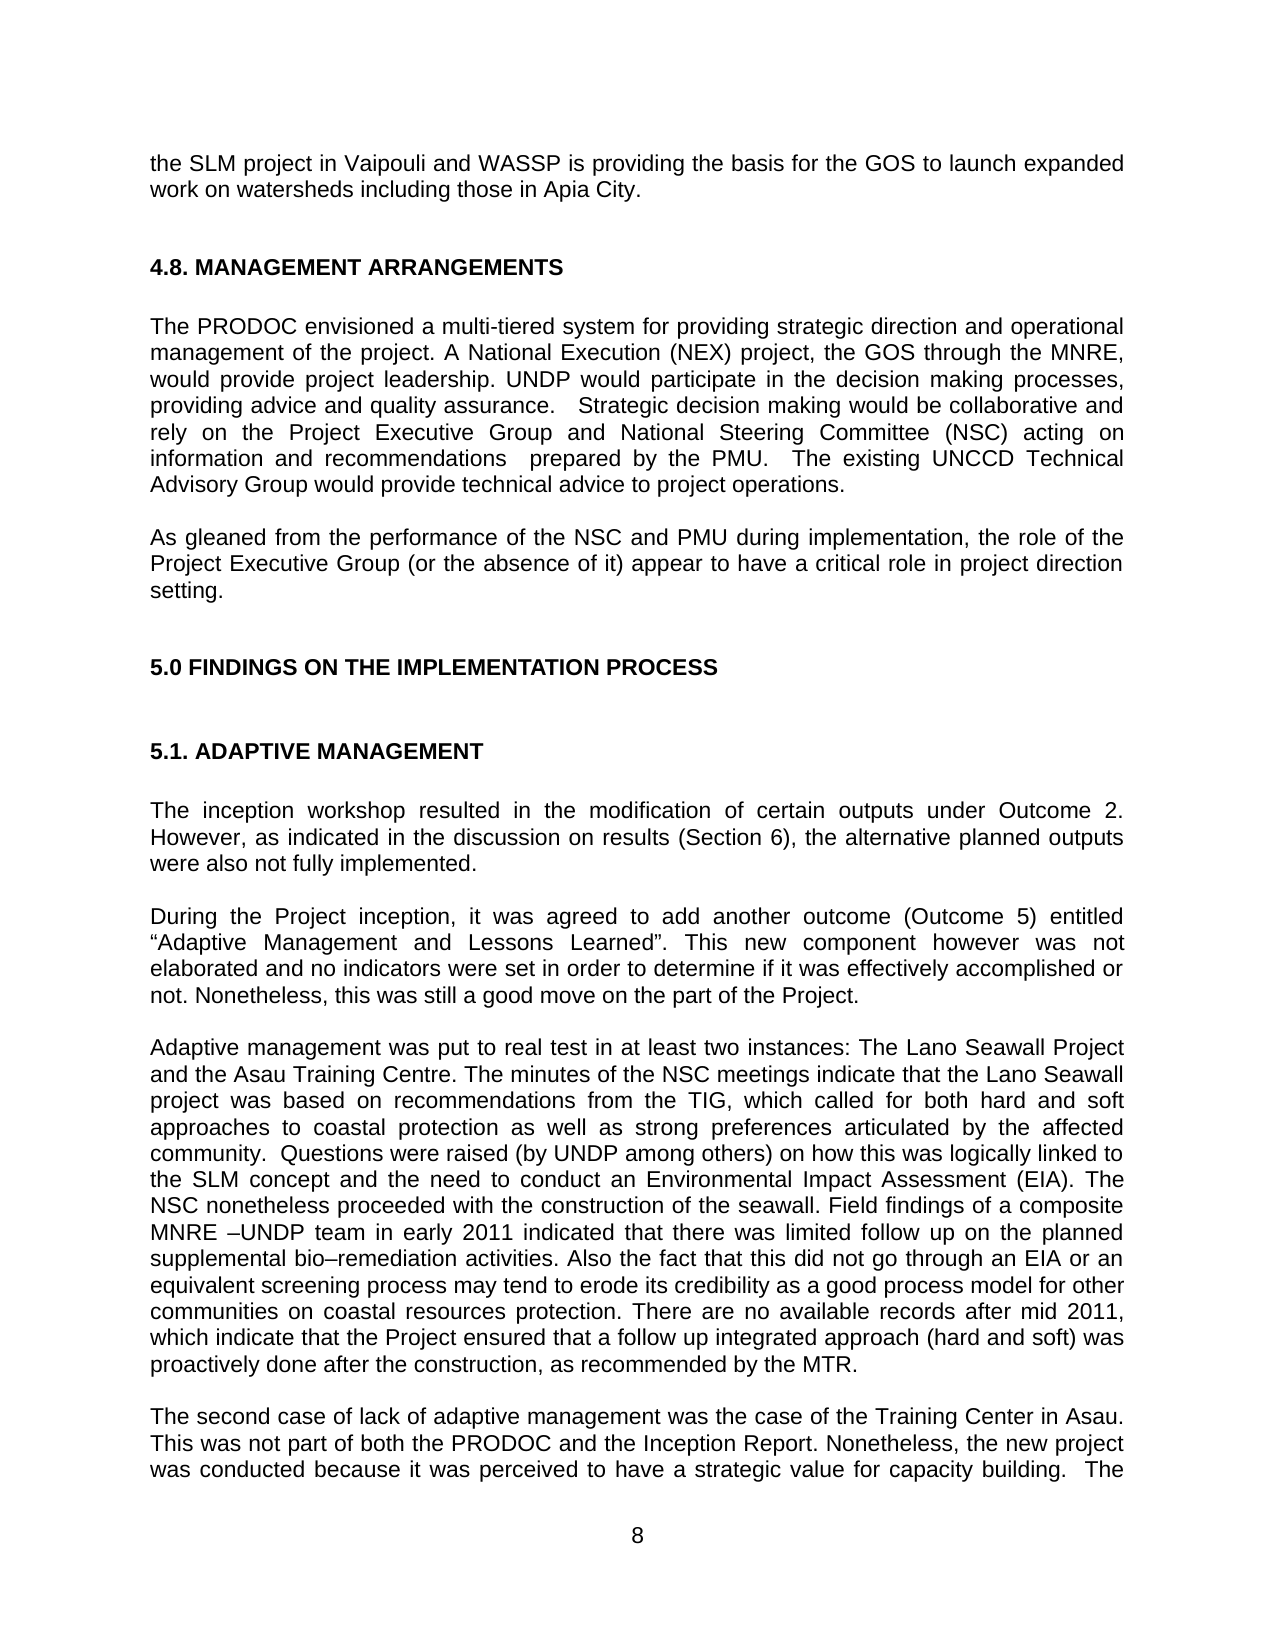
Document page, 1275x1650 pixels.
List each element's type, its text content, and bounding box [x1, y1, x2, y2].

subtitle 5.0 FINDINGS ON THE IMPLEMENTATION PROCESS [150, 654, 1125, 681]
text As gleaned from the performance of the NSC and PMU during implementation, the role of the Project Executive Group (or the absence of it) appear to have a critical role in project direction setting. [150, 524, 1125, 603]
text During the Project inception, it was agreed to add another outcome (Outcome 5) entitled “Adaptive Management and Lessons Learned”. This new component however was not elaborated and no indicators were set in order to determine if it was effectively accomplished or not. Nonetheless, this was still a good move on the part of the Project. [150, 903, 1125, 1008]
subtitle 4.8. MANAGEMENT ARRANGEMENTS [150, 254, 1125, 280]
subtitle 5.1. ADAPTIVE MANAGEMENT [150, 738, 1125, 764]
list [150, 150, 1125, 203]
text The PRODOC envisioned a multi-tiered system for providing strategic direction and operational management of the project. A National Execution (NEX) project, the GOS through the MNRE, would provide project leadership. UNDP would participate in the decision making processes, providing advice and quality assurance. Strategic decision making would be collaborative and rely on the Project Executive Group and National Steering Committee (NSC) acting on information and recommendations prepared by the PMU. The existing UNCCD Technical Advisory Group would provide technical advice to project operations. [150, 313, 1125, 497]
text Adaptive management was put to real test in at least two instances: The Lano Seawall Project and the Asau Training Centre. The minutes of the NSC meetings indicate that the Lano Seawall project was based on recommendations from the TIG, which called for both hard and soft approaches to coastal protection as well as strong preferences articulated by the affected community. Questions were raised (by UNDP among others) on how this was logically linked to the SLM concept and the need to conduct an Environmental Impact Assessment (EIA). The NSC nonetheless proceeded with the construction of the seawall. Field findings of a composite MNRE –UNDP team in early 2011 indicated that there was limited follow up on the planned supplemental bio–remediation activities. Also the fact that this did not go through an EIA or an equivalent screening process may tend to erode its credibility as a good process model for other communities on coastal resources protection. There are no available records after mid 2011, which indicate that the Project ensured that a follow up integrated approach (hard and soft) was proactively done after the construction, as recommended by the MTR. [150, 1034, 1125, 1377]
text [150, 1403, 1125, 1482]
text The inception workshop resulted in the modification of certain outputs under Outcome 2. However, as indicated in the discussion on results (Section 6), the alternative planned outputs were also not fully implemented. [150, 797, 1125, 876]
